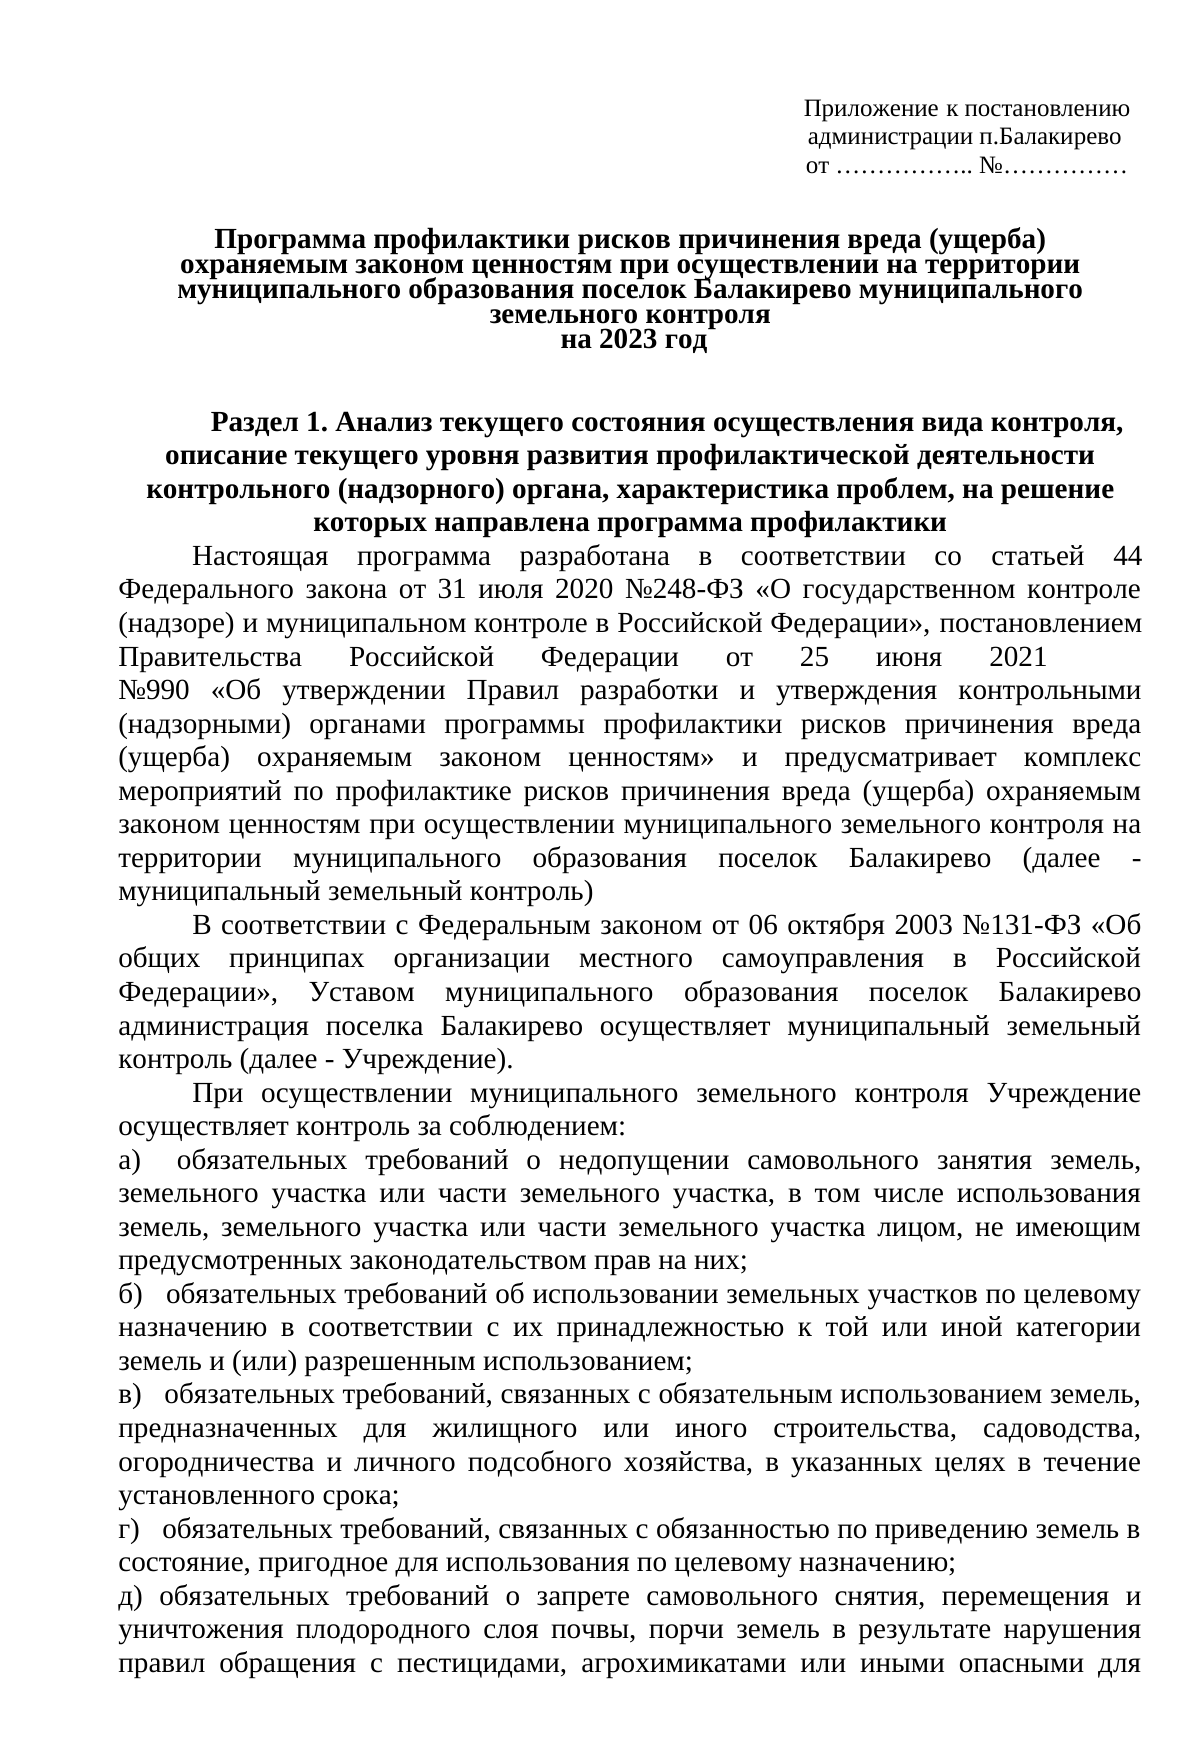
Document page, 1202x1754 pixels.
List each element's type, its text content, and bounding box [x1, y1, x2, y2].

text Приложение к постановлению [118, 93, 1142, 121]
text Программа профилактики рисков причинения вреда (ущерба) [432, 229, 936, 254]
text Раздел 1. Анализ текущего состояния осуществления вида контроля, описание текущего уровня развития профилактической деятельности контрольного (надзорного) органа, характеристика проблем, на решение которых направлена программа профилактики [118, 404, 1142, 538]
text на 2023 год [118, 329, 1142, 354]
text При осуществлении муниципального земельного контроля Учреждение осуществляет контроль за соблюдением: [118, 1075, 1142, 1142]
subtitle Настоящая программа разработана в соответствии со статьей 44 Федерального закона от 31 июля 2020 №248-ФЗ «О государственном контроле (надзоре) и муниципальном контроле в Российской Федерации», постановлением Правительства Российской Федерации от 25 июня 2021 №990 «Об утверждении Правил разработки и утверждения контрольными (надзорными) органами программы профилактики рисков причинения вреда (ущерба) охраняемым законом ценностям» и предусматривает комплекс мероприятий по профилактике рисков причинения вреда (ущерба) охраняемым законом ценностям при осуществлении муниципального земельного контроля на территории муниципального образования поселок Балакирево (далее -муниципальный земельный контроль) [118, 538, 1142, 907]
text от …………….. №…………… [118, 150, 1142, 179]
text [118, 1578, 1142, 1678]
text охраняемым законом ценностям при осуществлении на территории муниципального образования поселок Балакирево муниципального земельного контроля [118, 254, 1142, 329]
text В соответствии с Федеральным законом от 06 октября 2003 №131-ФЗ «Об общих принципах организации местного самоуправления в Российской Федерации», Уставом муниципального образования поселок Балакирево администрация поселка Балакирево осуществляет муниципальный земельный контроль (далее - Учреждение). [118, 907, 1142, 1075]
text Программа профилактики рисков причинения вреда (ущерба) [118, 229, 428, 254]
text в) обязательных требований, связанных с обязательным использованием земель, предназначенных для жилищного или иного строительства, садоводства, огородничества и личного подсобного хозяйства, в указанных целях в течение установленного срока; [118, 1377, 1142, 1511]
text г) обязательных требований, связанных с обязанностью по приведению земель в состояние, пригодное для использования по целевому назначению; [118, 1511, 1142, 1578]
text а) обязательных требований о недопущении самовольного занятия земель, земельного участка или части земельного участка, в том числе использования земель, земельного участка или части земельного участка лицом, не имеющим предусмотренных законодательством прав на них; [118, 1142, 1142, 1276]
text администрации п.Балакирево [118, 121, 1142, 150]
text б) обязательных требований об использовании земельных участков по целевому назначению в соответствии с их принадлежностью к той или иной категории земель и (или) разрешенным использованием; [118, 1276, 1142, 1377]
